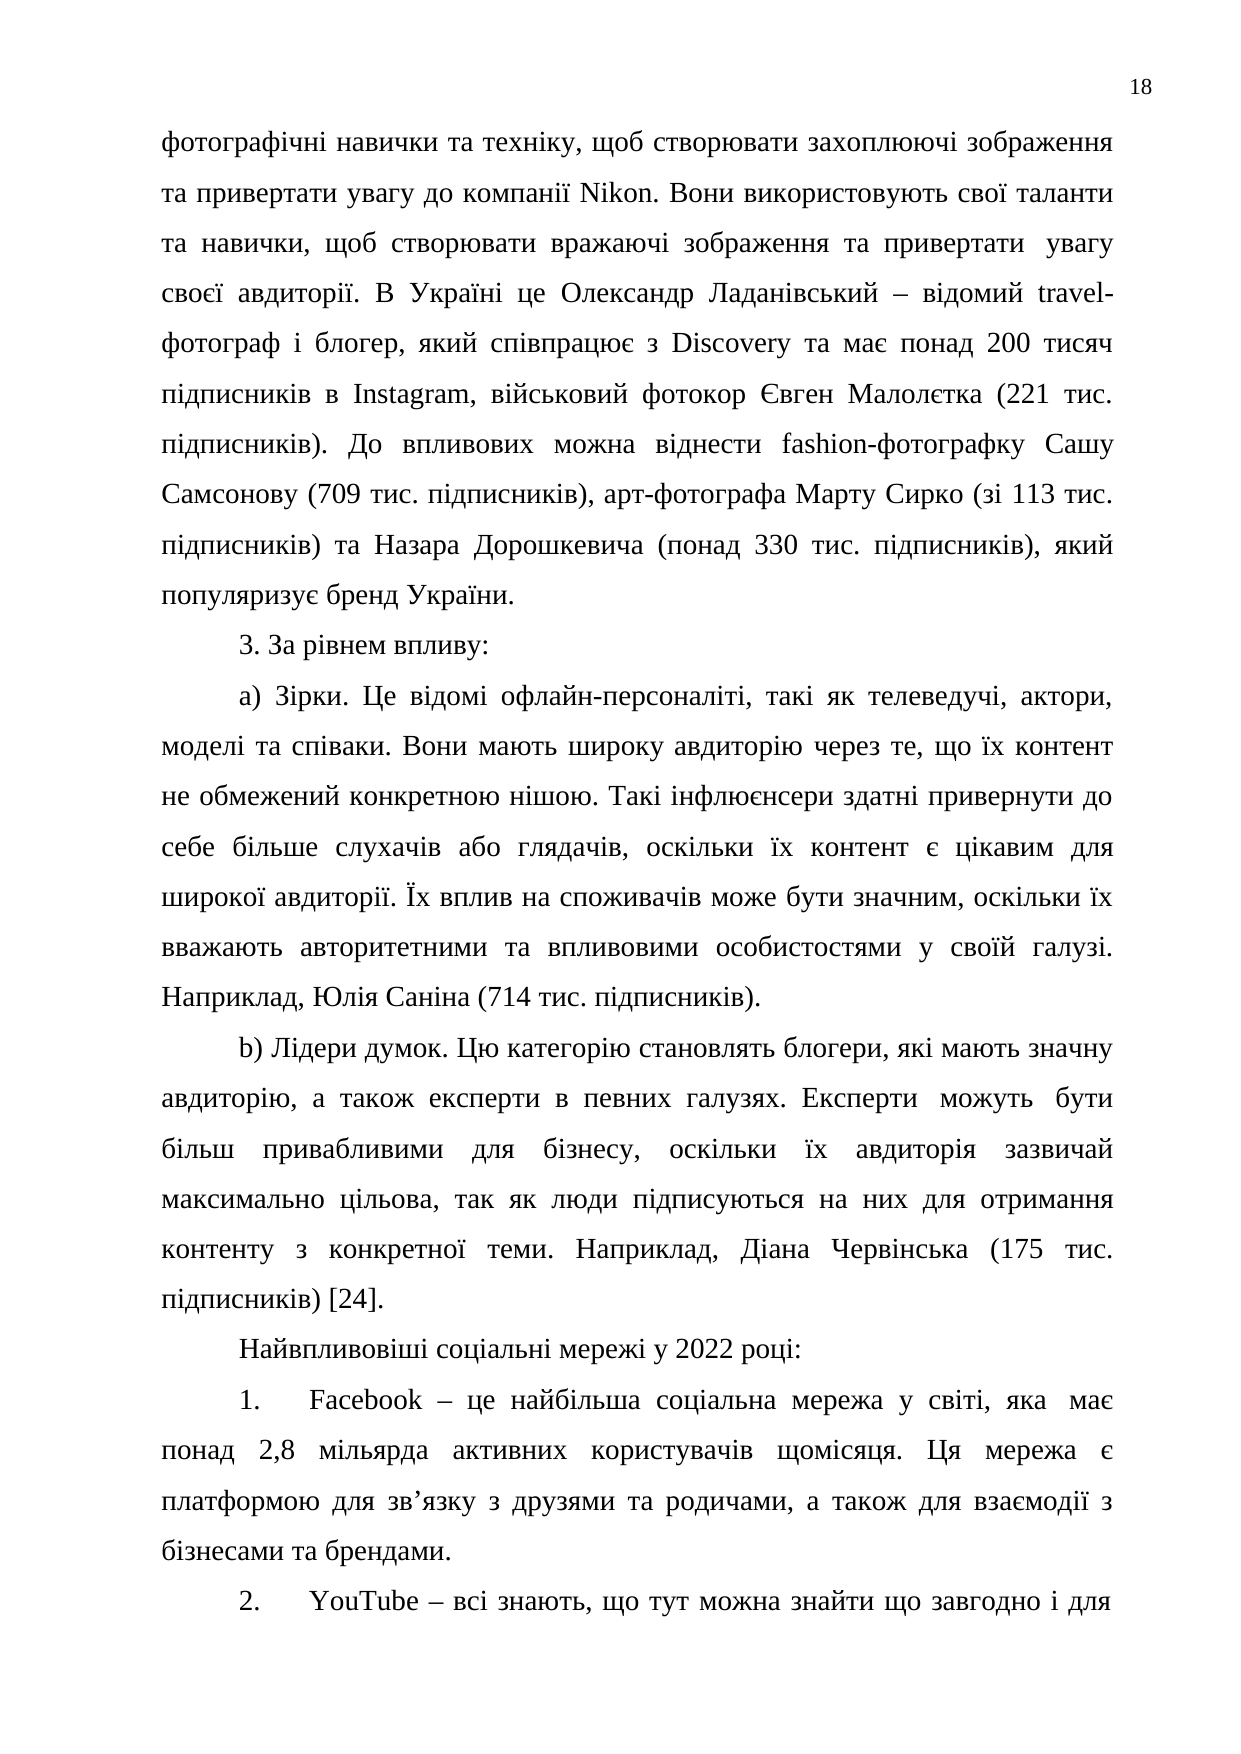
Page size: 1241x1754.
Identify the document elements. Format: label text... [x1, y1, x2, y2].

list Facebook – це найбільша соціальна мережа у світі, яка має понад 2,8 мільярда активних користувачів щомісяця. Ця мережа є платформою для зв’язку з друзями та родичами, а також для взаємодії з бізнесами та брендами. [161, 1382, 1113, 1567]
text Найвпливовіші соціальні мережі у 2022 році: [238, 1332, 1165, 1366]
list За рівнем впливу: [238, 627, 1165, 661]
list Лідери думок. Цю категорію становлять блогери, які мають значну авдиторію, а також експерти в певних галузях. Експерти можуть бути більш привабливими для бізнесу, оскільки їх авдиторія зазвичай максимально цільова, так як люди підписуються на них для отримання контенту з конкретної теми. Наприклад, Діана Червінська (175 тис. підписників) [24]. [161, 1030, 1114, 1315]
list Зірки. Це відомі офлайн-персоналіті, такі як телеведучі, актори, моделі та співаки. Вони мають широку авдиторію через те, що їх контент не обмежений конкретною нішою. Такі інфлюєнсери здатні привернути до себе більше слухачів або глядачів, оскільки їх контент є цікавим для широкої авдиторії. Їх вплив на споживачів може бути значним, оскільки їх вважають авторитетними та впливовими особистостями у своїй галузі. Наприклад, Юлія Саніна (714 тис. підписників). [161, 678, 1113, 1013]
text фотографічні навички та техніку, щоб створювати захоплюючі зображення та привертати увагу до компанії Nikon. Вони використовують свої таланти та навички, щоб створювати вражаючі зображення та привертати увагу своєї авдиторії. В Україні це Олександр Ладанівський – відомий travel- фотограф і блогер, який співпрацює з Discovery та має понад 200 тисяч підписників в Instagram, військовий фотокор Євген Малолєтка (221 тис. підписників). До впливових можна віднести fashion-фотографку Сашу Самсонову (709 тис. підписників), арт-фотографа Марту Сирко (зі 113 тис. підписників) та Назара Дорошкевича (понад 330 тис. підписників), який популяризує бренд України. [161, 124, 1114, 611]
list YouTube – всі знають, що тут можна знайти що завгодно і для [238, 1583, 1165, 1617]
